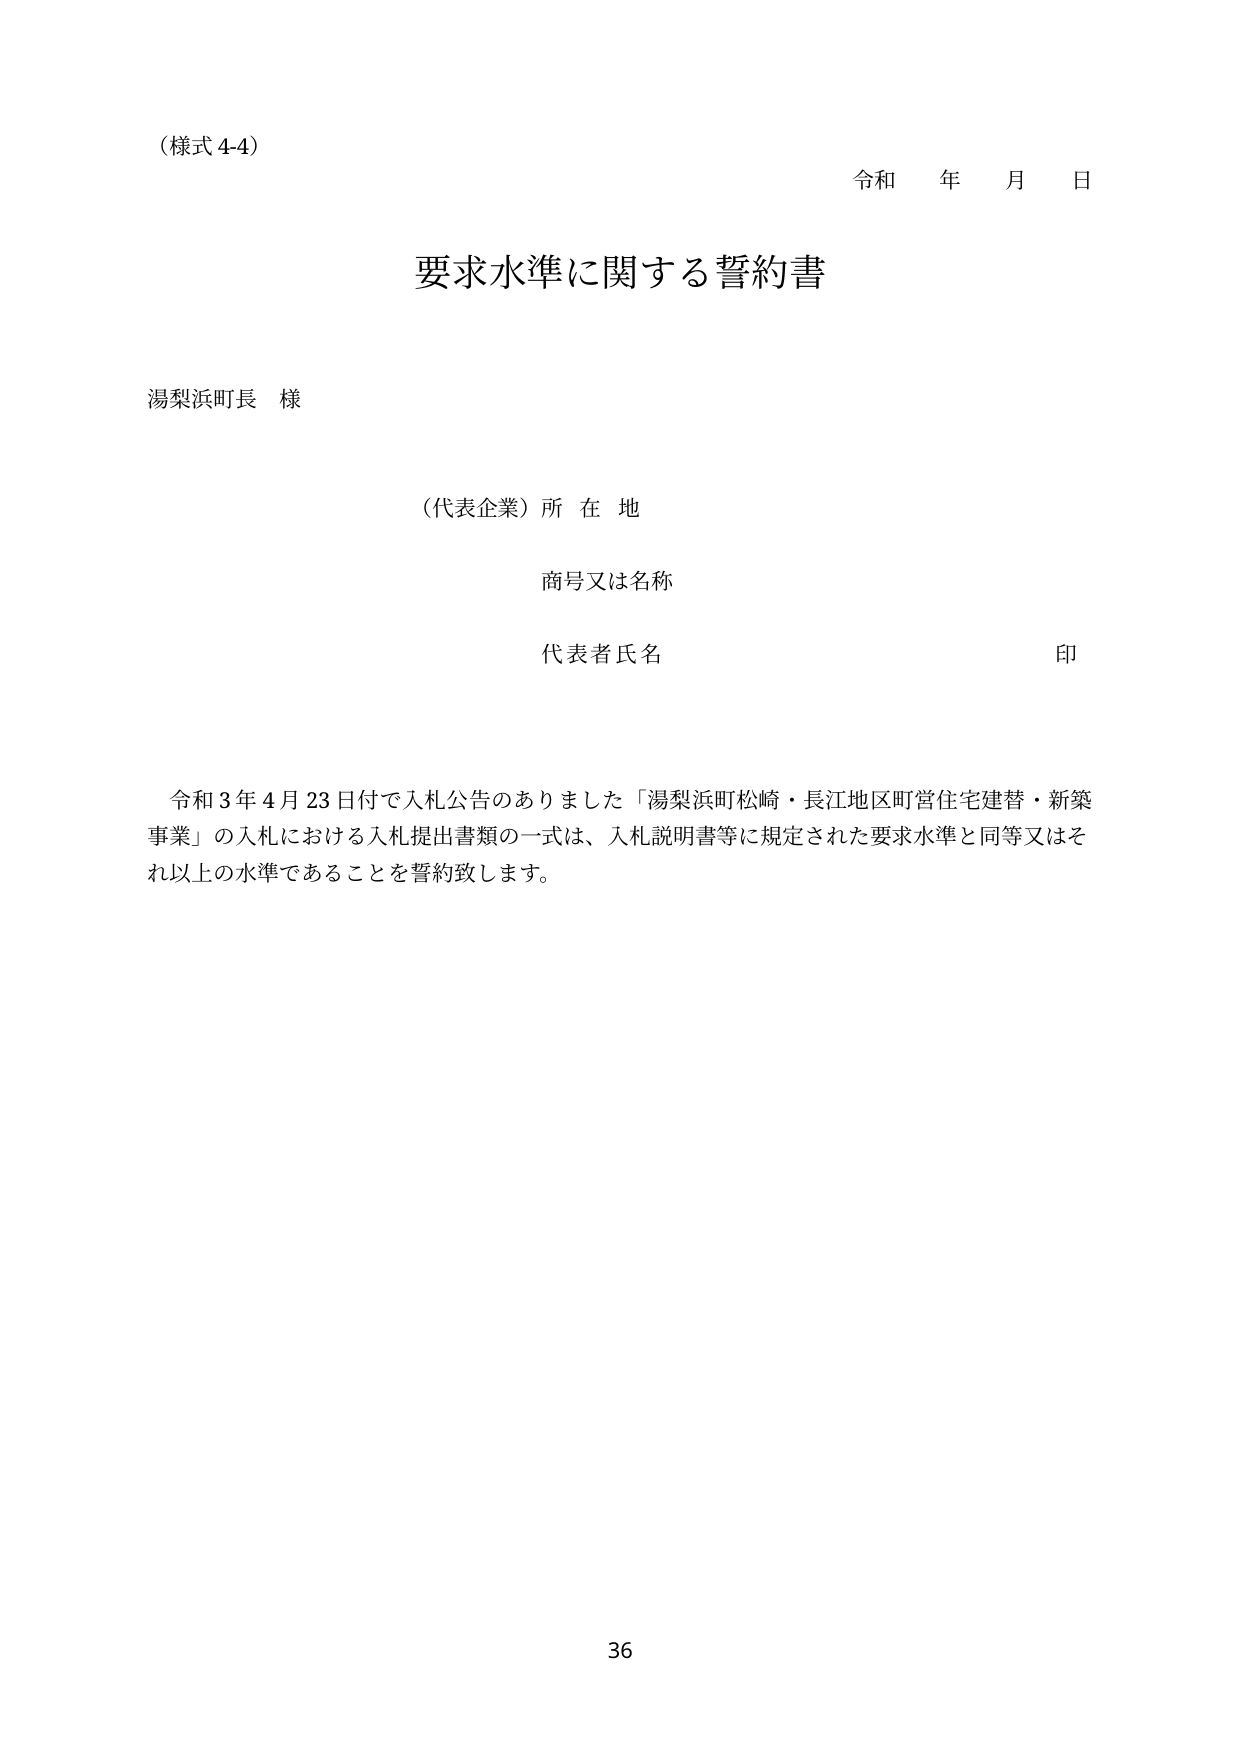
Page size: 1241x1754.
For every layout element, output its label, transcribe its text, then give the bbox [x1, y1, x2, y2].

text （代表企業）所在地 [148, 489, 1092, 525]
text 令和3年4月23日付で入札公告のありました「湯梨浜町松崎・長江地区町営住宅建替・新築事業」の入札における入札提出書類の一式は、入札説明書等に規定された要求水準と同等又はそれ以上の水準であることを誓約致します。 [148, 781, 1092, 890]
text 商号又は名称 [148, 562, 1092, 598]
text 代表者氏名 印 [148, 635, 1092, 671]
text （様式4-4） [148, 129, 1092, 161]
text 令和 年 月 日 [148, 161, 1092, 197]
text 湯梨浜町長 様 [148, 379, 1092, 416]
text 要求水準に関する誓約書 [148, 234, 1092, 307]
